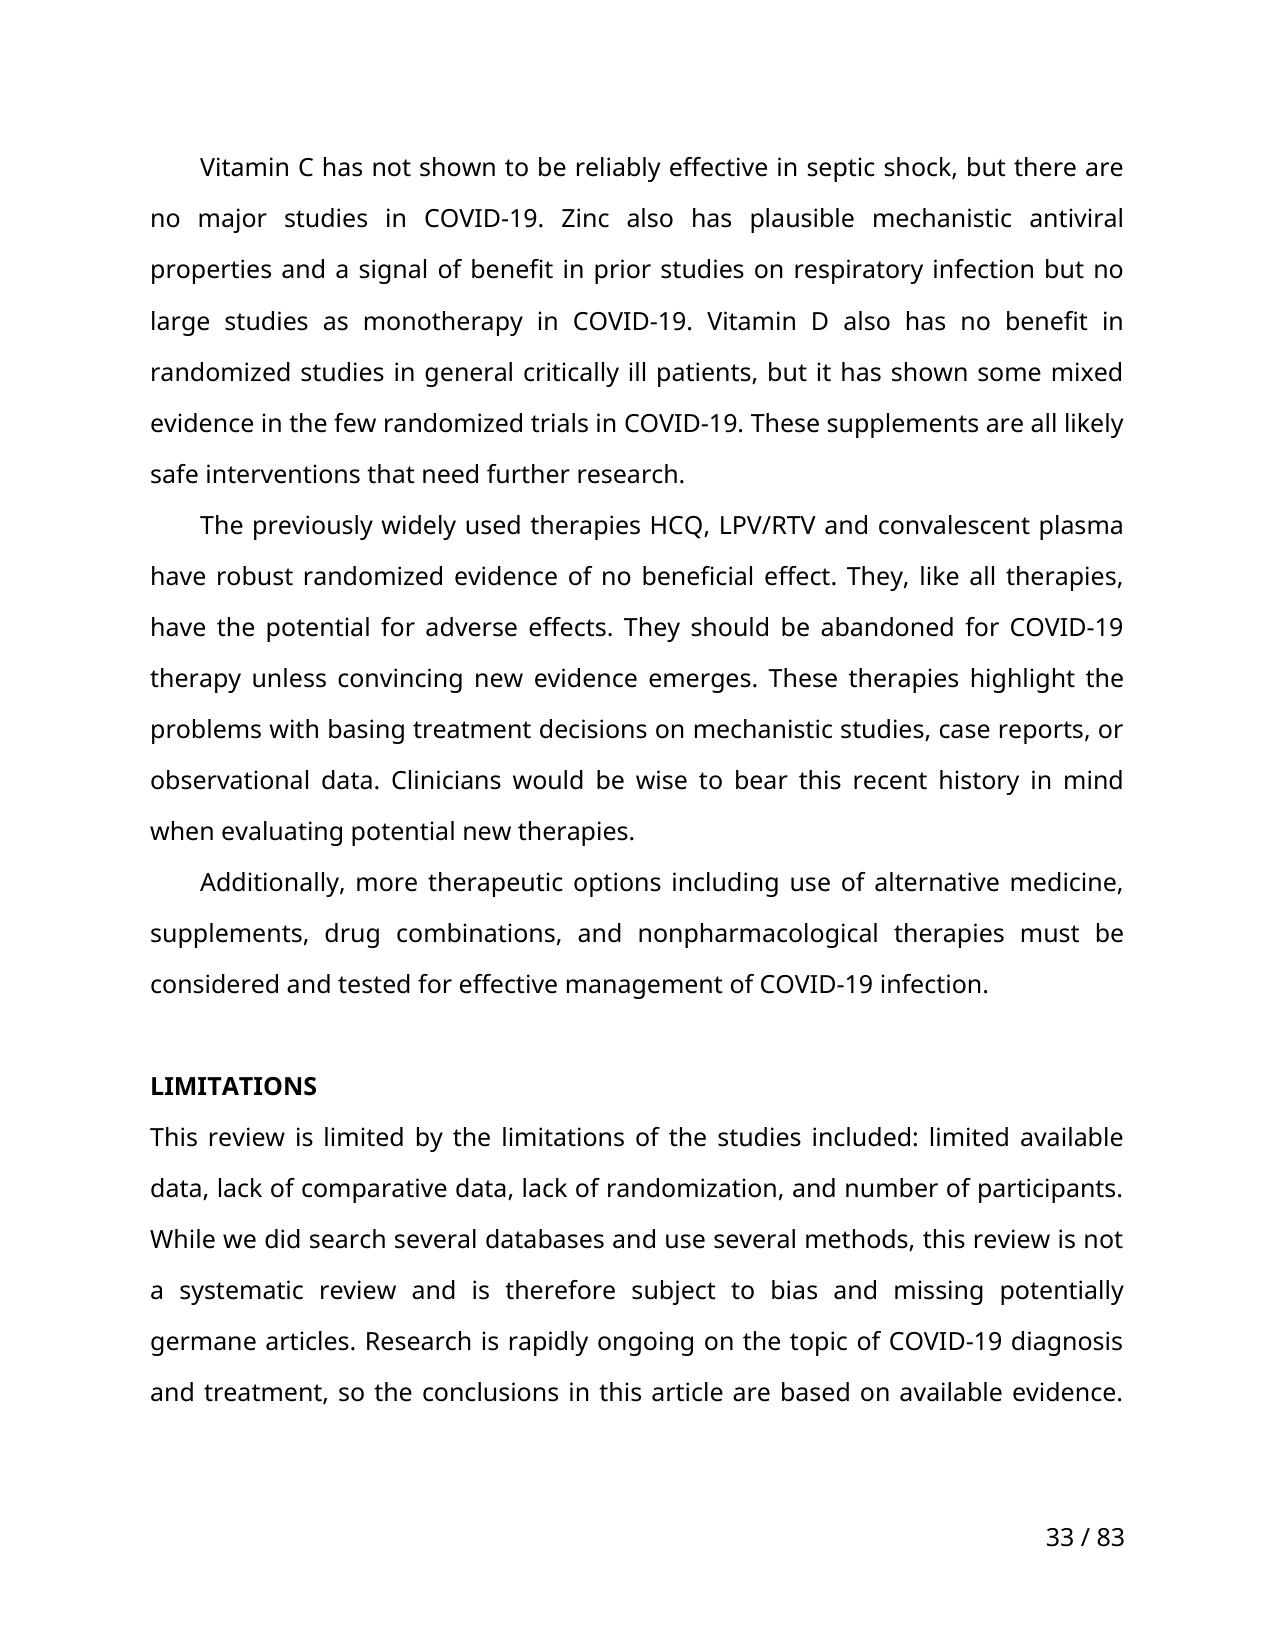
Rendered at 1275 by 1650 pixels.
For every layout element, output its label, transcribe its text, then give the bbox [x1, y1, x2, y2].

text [150, 1120, 1125, 1409]
text The previously widely used therapies HCQ, LPV/RTV and convalescent plasma have robust randomized evidence of no beneficial effect. They, like all therapies, have the potential for adverse effects. They should be abandoned for COVID-19 therapy unless convincing new evidence emerges. These therapies highlight the problems with basing treatment decisions on mechanistic studies, case reports, or observational data. Clinicians would be wise to bear this recent history in mind when evaluating potential new therapies. [150, 507, 1125, 848]
text Additionally, more therapeutic options including use of alternative medicine, supplements, drug combinations, and nonpharmacological therapies must be considered and tested for effective management of COVID-19 infection. [150, 864, 1125, 1001]
text Vitamin C has not shown to be reliably effective in septic shock, but there are no major studies in COVID-19. Zinc also has plausible mechanistic antiviral properties and a signal of benefit in prior studies on respiratory infection but no large studies as monotherapy in COVID-19. Vitamin D also has no benefit in randomized studies in general critically ill patients, but it has shown some mixed evidence in the few randomized trials in COVID-19. These supplements are all likely safe interventions that need further research. [150, 150, 1125, 490]
text Limitations [150, 1069, 1125, 1103]
